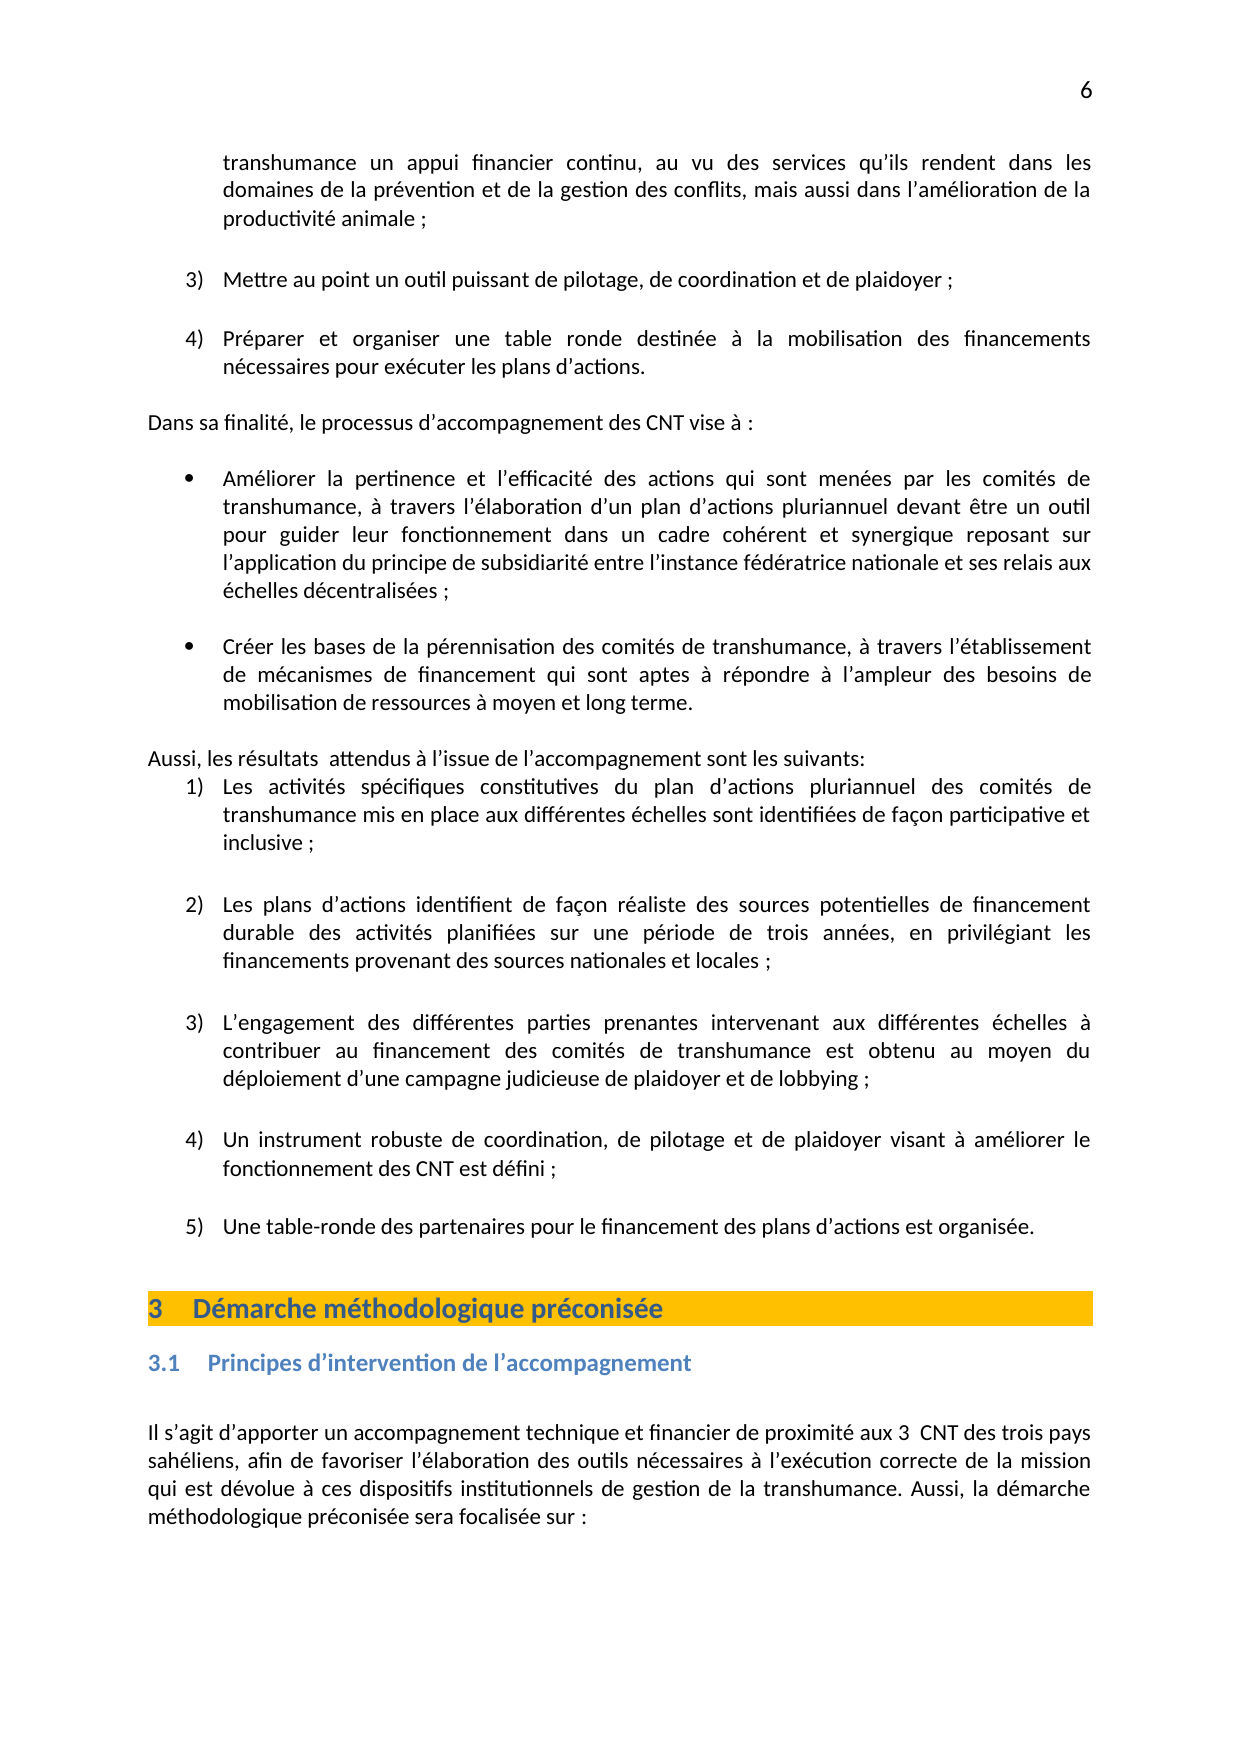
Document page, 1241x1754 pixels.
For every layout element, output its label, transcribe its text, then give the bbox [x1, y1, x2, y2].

subtitle 3.1 Principes d’intervention de l’accompagnement [148, 1347, 1093, 1377]
text Il s’agit d’apporter un accompagnement technique et financier de proximité aux 3 CNT des trois pays sahéliens, afin de favoriser l’élaboration des outils nécessaires à l’exécution correcte de la mission qui est dévolue à ces dispositifs institutionnels de gestion de la transhumance. Aussi, la démarche méthodologique préconisée sera focalisée sur : [148, 1418, 1093, 1530]
list Les plans d’actions identifient de façon réaliste des sources potentielles de financement durable des activités planifiées sur une période de trois années, en privilégiant les financements provenant des sources nationales et locales ; [185, 890, 1093, 974]
list Créer les bases de la pérennisation des comités de transhumance, à travers l’établissement de mécanismes de financement qui sont aptes à répondre à l’ampleur des besoins de mobilisation de ressources à moyen et long terme. [185, 632, 1093, 716]
list Améliorer la pertinence et l’efficacité des actions qui sont menées par les comités de transhumance, à travers l’élaboration d’un plan d’actions pluriannuel devant être un outil pour guider leur fonctionnement dans un cadre cohérent et synergique reposant sur l’application du principe de subsidiarité entre l’instance fédératrice nationale et ses relais aux échelles décentralisées ; [185, 464, 1093, 604]
text Aussi, les résultats attendus à l’issue de l’accompagnement sont les suivants: [148, 744, 1093, 772]
subtitle Démarche méthodologique préconisée [148, 1291, 1093, 1326]
list Mettre au point un outil puissant de pilotage, de coordination et de plaidoyer ; [185, 265, 1093, 293]
list L’engagement des différentes parties prenantes intervenant aux différentes échelles à contribuer au financement des comités de transhumance est obtenu au moyen du déploiement d’une campagne judicieuse de plaidoyer et de lobbying ; [185, 1008, 1093, 1092]
list Les activités spécifiques constitutives du plan d’actions pluriannuel des comités de transhumance mis en place aux différentes échelles sont identifiées de façon participative et inclusive ; [185, 772, 1093, 857]
text Dans sa finalité, le processus d’accompagnement des CNT vise à : [148, 408, 1093, 436]
list Une table-ronde des partenaires pour le financement des plans d’actions est organisée. [185, 1212, 1093, 1241]
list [185, 148, 1093, 232]
list Un instrument robuste de coordination, de pilotage et de plaidoyer visant à améliorer le fonctionnement des CNT est défini ; [185, 1126, 1093, 1182]
list Préparer et organiser une table ronde destinée à la mobilisation des financements nécessaires pour exécuter les plans d’actions. [185, 324, 1093, 380]
